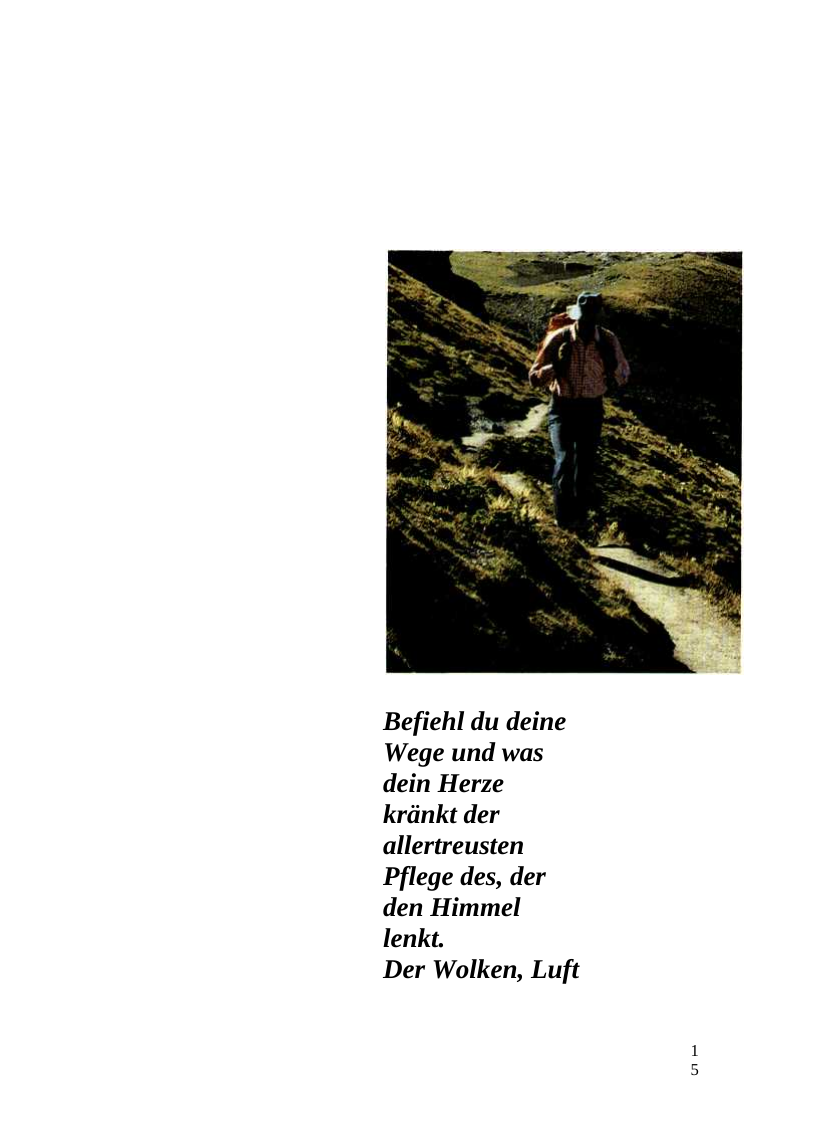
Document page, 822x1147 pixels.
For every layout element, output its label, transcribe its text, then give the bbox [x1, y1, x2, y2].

text Befiehl du deine Wege und was dein Herze kränkt der allertreusten Pflege des, der den Himmel lenkt. [383, 706, 567, 954]
picture [385, 249, 744, 675]
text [383, 954, 615, 985]
